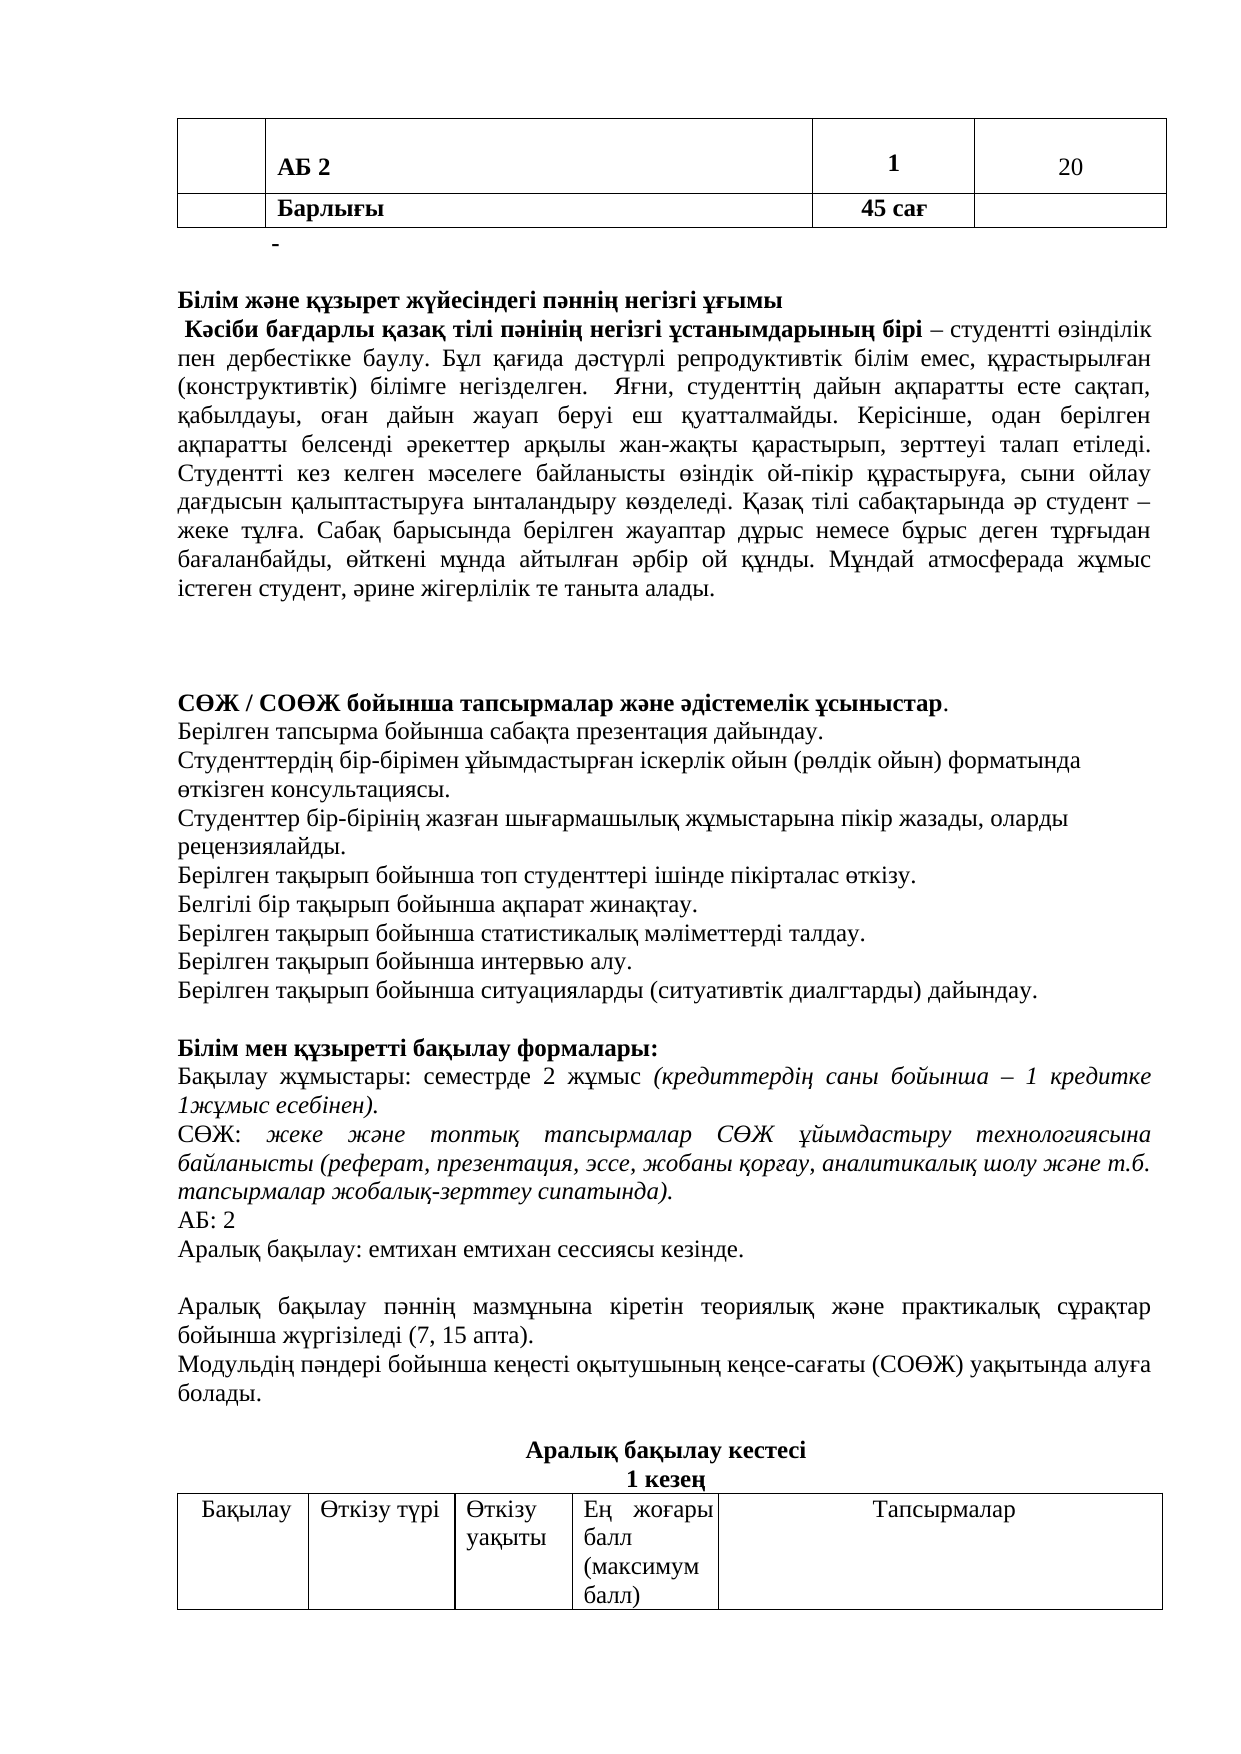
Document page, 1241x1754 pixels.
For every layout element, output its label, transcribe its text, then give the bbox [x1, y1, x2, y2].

table_cell 45 сағ [813, 194, 974, 227]
text Белгілі бір тақырып бойынша ақпарат жинақтау. [177, 889, 1152, 918]
table_cell [975, 194, 1166, 227]
table_header Өткізу уақыты [456, 1494, 572, 1609]
text Студенттердің бір-бірімен ұйымдастырған іскерлік ойын (рөлдік ойын) форматында өткізген консультациясы. [177, 745, 1152, 803]
text Берілген тақырып бойынша топ студенттері ішінде пікірталас өткізу. [177, 860, 1152, 889]
text Модульдің пәндері бойынша кеңесті оқытушының кеңсе-сағаты (СОӨЖ) уақытында алуға болады. [177, 1349, 1152, 1406]
table_cell [178, 194, 265, 227]
table_header Тапсырмалар [719, 1494, 1162, 1609]
table_cell Барлығы [266, 194, 812, 227]
text СӨЖ: жеке және топтық тапсырмалар СӨЖ ұйымдастыру технологиясына байланысты (реферат, презентация, эссе, жобаны қорғау, аналитикалық шолу және т.б. тапсырмалар жобалық-зерттеу сипатында). [177, 1119, 1152, 1205]
table_cell 1 [813, 119, 974, 192]
text Берілген тақырып бойынша интервью алу. [177, 946, 1152, 975]
text СӨЖ / СОӨЖ бойынша тапсырмалар және әдістемелік ұсыныстар. [177, 688, 1152, 716]
table_header Өткізу түрі [309, 1494, 454, 1609]
text Кәсіби бағдарлы қазақ тілі пәнінің негізгі ұстанымдарының бірі – студентті өзінділік пен дербестікке баулу. Бұл қағида дәстүрлі репродуктивтік білім емес, құрастырылған (конструктивтік) білімге негізделген. Яғни, студенттің дайын ақпаратты есте сақтап, қабылдауы, оған дайын жауап беруі еш қуатталмайды. Керісінше, одан берілген ақпаратты белсенді әрекеттер арқылы жан-жақты қарастырып, зерттеуі талап етіледі. Студентті кез келген мәселеге байланысты өзіндік ой-пікір құрастыруға, сыни ойлау дағдысын қалыптастыруға ынталандыру көзделеді. Қазақ тілі сабақтарында әр студент – жеке тұлға. Сабақ барысында берілген жауаптар дұрыс немесе бұрыс деген тұрғыдан бағаланбайды, өйткені мұнда айтылған әрбір ой құнды. Мұндай атмосферада жұмыс істеген студент, әрине жігерлілік те таныта алады. [177, 314, 1152, 601]
table_header Ең жоғары балл (максимум балл) [573, 1494, 718, 1609]
table_cell [178, 119, 265, 192]
text Аралық бақылау пәннің мазмұнына кіретін теориялық және практикалық сұрақтар бойынша жүргізіледі (7, 15 апта). [177, 1291, 1152, 1349]
table_cell АБ 2 [266, 119, 812, 192]
text АБ: 2 [177, 1205, 1152, 1234]
text Білім және құзырет жүйесіндегі пәннің негізгі ұғымы [177, 285, 1152, 314]
table_cell 20 [975, 119, 1166, 192]
text Аралық бақылау кестесі [180, 1435, 1152, 1464]
text Бақылау жұмыстары: семестрде 2 жұмыс (кредиттердің саны бойынша – 1 кредитке 1жұмыс есебінен). [177, 1061, 1152, 1119]
text Студенттер бір-бірінің жазған шығармашылық жұмыстарына пікір жазады, оларды рецензиялайды. [177, 803, 1152, 860]
text Берілген тақырып бойынша ситуацияларды (ситуативтік диалгтарды) дайындау. [177, 975, 1152, 1004]
text Берілген тақырып бойынша статистикалық мәліметтерді талдау. [177, 918, 1152, 946]
text Аралық бақылау: емтихан емтихан сессиясы кезінде. [177, 1234, 1152, 1263]
text Білім мен құзыретті бақылау формалары: [177, 1033, 1152, 1061]
table_header Бақылау [178, 1494, 308, 1609]
text 1 кезең [180, 1464, 1152, 1493]
text Берілген тапсырма бойынша сабақта презентация дайындау. [177, 716, 1152, 745]
